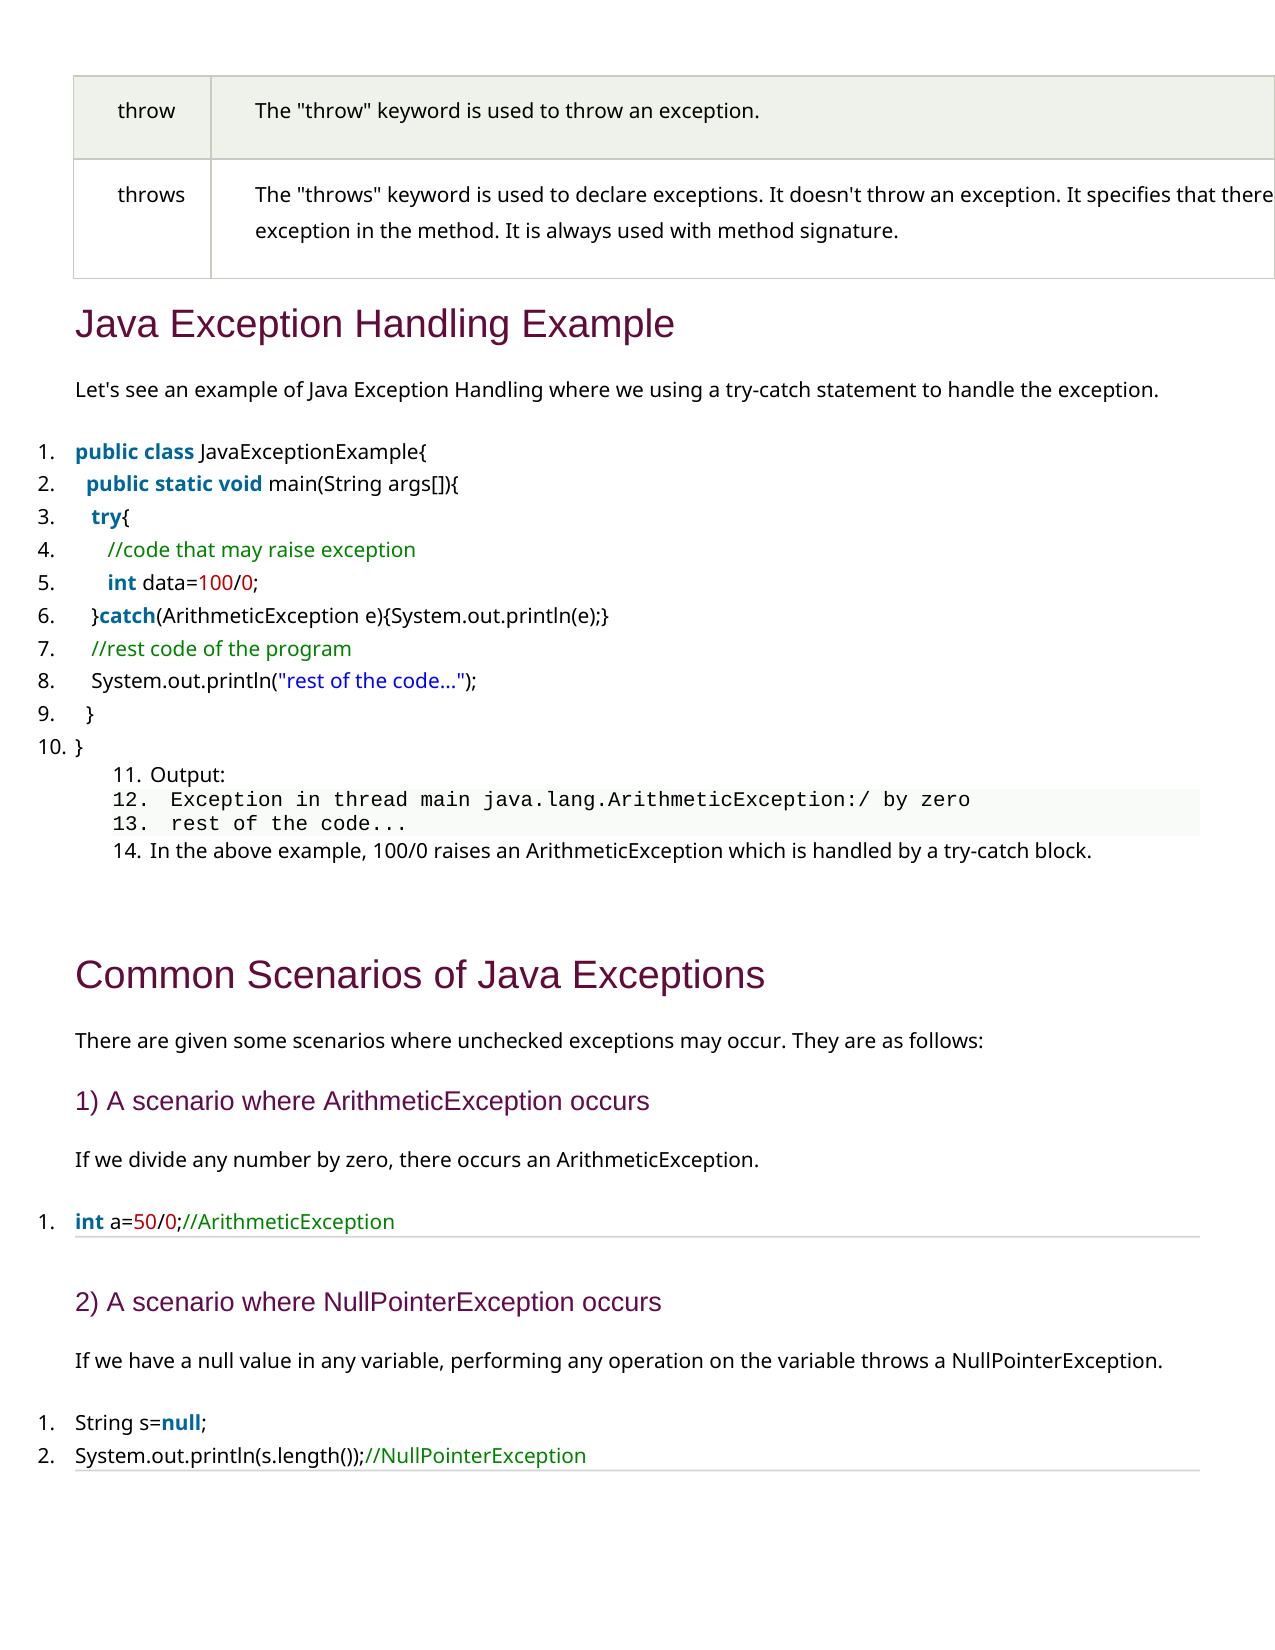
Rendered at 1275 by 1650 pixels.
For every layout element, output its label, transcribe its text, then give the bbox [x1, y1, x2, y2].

list public class JavaExceptionExample{ [37, 432, 1200, 465]
table_cell throws [74, 160, 210, 278]
list } [37, 728, 1200, 761]
text There are given some scenarios where unchecked exceptions may occur. They are as follows: [75, 1026, 1200, 1055]
subtitle 1) A scenario where ArithmeticException occurs [75, 1084, 1200, 1116]
list int data=100/0; [37, 564, 1200, 596]
subtitle Java Exception Handling Example [75, 300, 1200, 346]
subtitle Common Scenarios of Java Exceptions [75, 951, 1200, 997]
list String s=null; [37, 1404, 1200, 1437]
list //rest code of the program [37, 629, 1200, 662]
table_cell The "throw" keyword is used to throw an exception. [212, 77, 1274, 158]
list System.out.println("rest of the code..."); [37, 662, 1200, 695]
subtitle 2) A scenario where NullPointerException occurs [75, 1285, 1200, 1317]
list }catch(ArithmeticException e){System.out.println(e);} [37, 596, 1200, 629]
list In the above example, 100/0 raises an ArithmeticException which is handled by a try-catch block. [112, 836, 1200, 865]
text If we divide any number by zero, there occurs an ArithmeticException. [75, 1146, 1200, 1174]
table_cell throw [74, 77, 210, 158]
list //code that may raise exception [37, 531, 1200, 564]
list try{ [37, 498, 1200, 531]
list public static void main(String args[]){ [37, 465, 1200, 498]
text Let's see an example of Java Exception Handling where we using a try-catch statement to handle the exception. [75, 375, 1200, 403]
list int a=50/0;//ArithmeticException [37, 1203, 1200, 1236]
list System.out.println(s.length());//NullPointerException [37, 1437, 1200, 1470]
table_cell The "throws" keyword is used to declare exceptions. It doesn't throw an exception. It specifies that there may occur an exception in the method. It is always used with method signature. [212, 160, 1274, 278]
text If we have a null value in any variable, performing any operation on the variable throws a NullPointerException. [75, 1346, 1200, 1375]
list Exception in thread main java.lang.ArithmeticException:/ by zero [112, 789, 1200, 813]
list rest of the code... [112, 813, 1200, 836]
list Output: [112, 761, 1200, 789]
list } [37, 695, 1200, 728]
